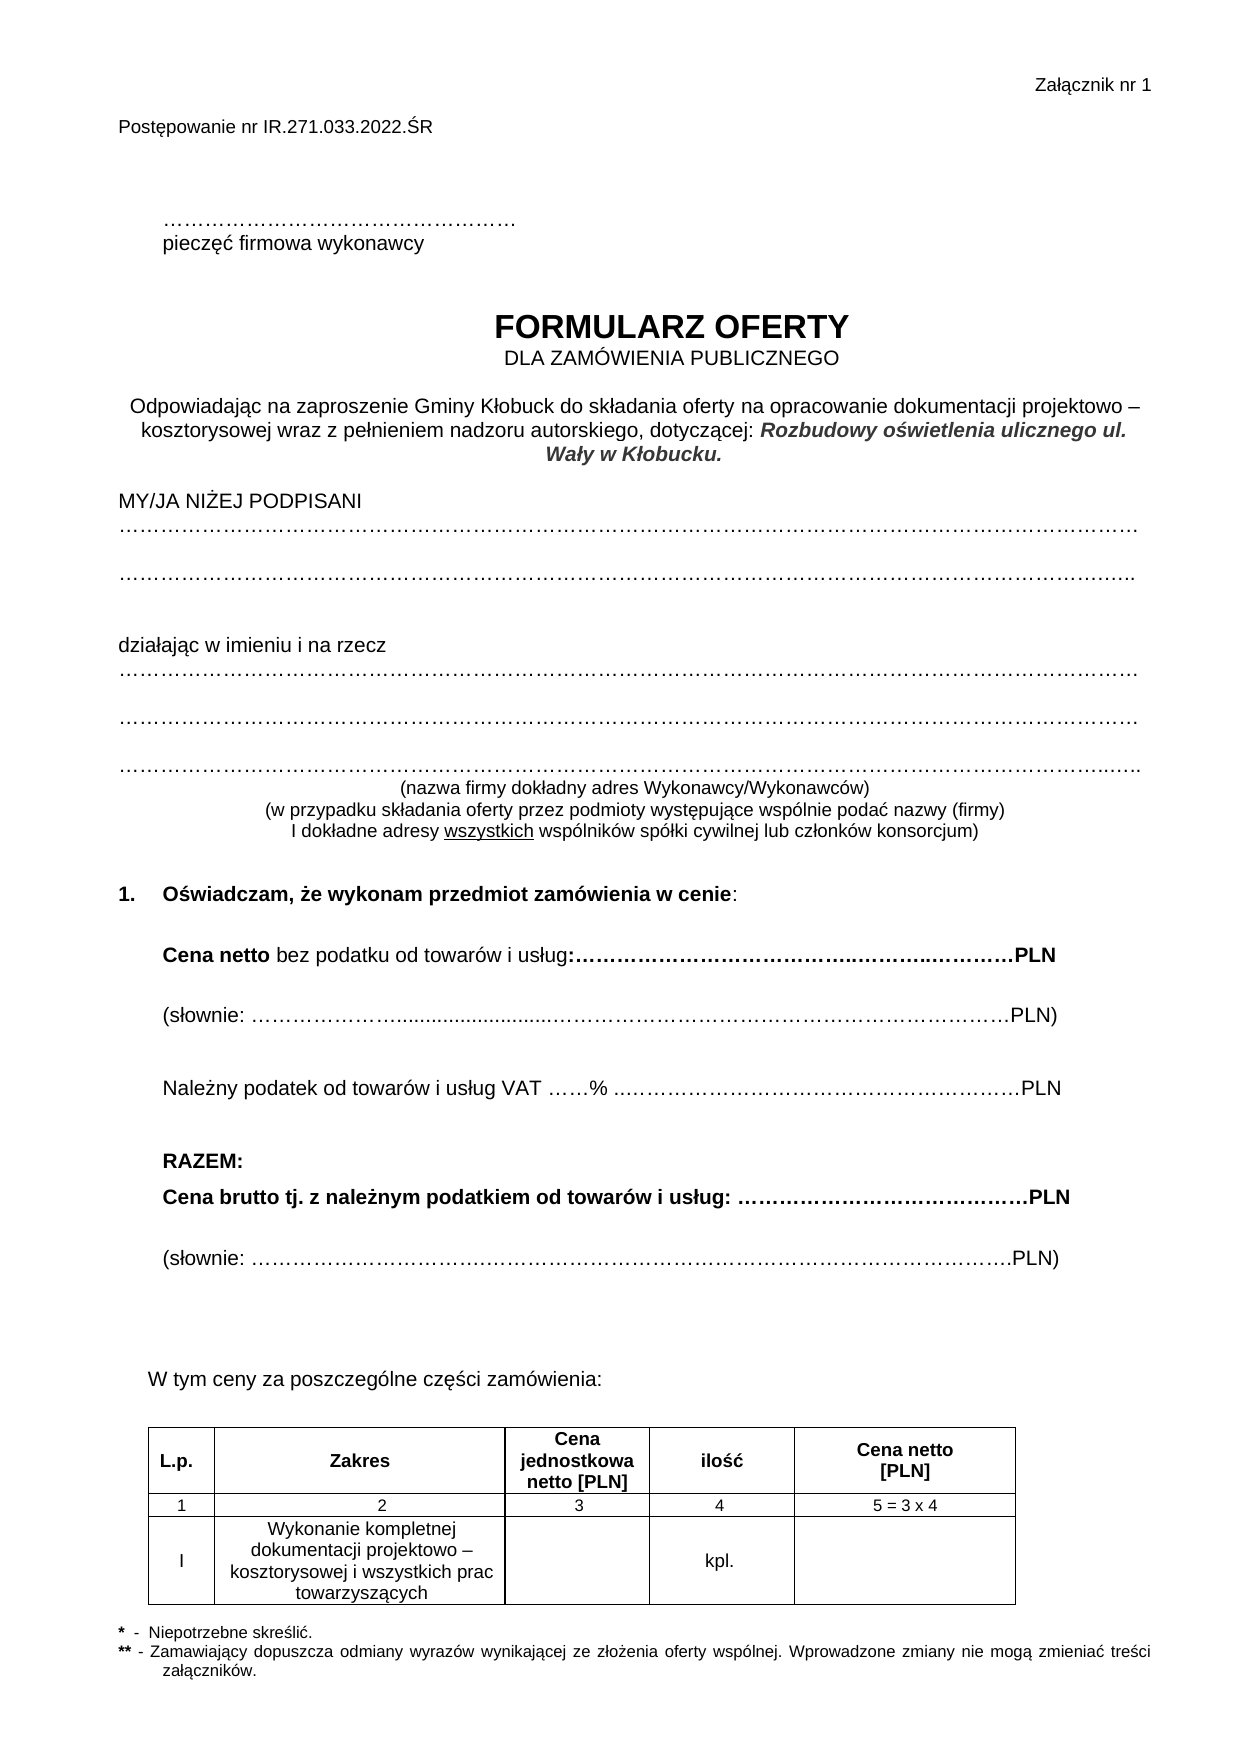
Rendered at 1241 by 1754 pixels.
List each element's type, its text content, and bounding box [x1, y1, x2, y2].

text ………………………………………………………………………………………………………………………………… [118, 657, 1152, 681]
table_header ilość [650, 1428, 794, 1493]
table_cell I [149, 1517, 214, 1603]
text ………………………………………………………………………………………………………………………………… [118, 705, 1152, 729]
text W tym ceny za poszczególne części zamówienia: [148, 1366, 1152, 1390]
table_header Cena netto [PLN] [795, 1428, 1015, 1493]
text ……………………………………………………………………………………………………………………………..….. [118, 753, 1152, 777]
table_cell kpl. [650, 1517, 794, 1603]
text (słownie: …………………...........................…………………………………………………………PLN) [162, 1003, 1152, 1027]
text …………………………………………… [162, 207, 1152, 231]
text działając w imieniu i na rzecz [118, 633, 1152, 657]
table_cell 4 [650, 1494, 794, 1516]
table_cell [795, 1517, 1015, 1603]
list Oświadczam, że wykonam przedmiot zamówienia w cenie: [118, 882, 1152, 906]
text (w przypadku składania oferty przez podmioty występujące wspólnie podać nazwy (firmy) [118, 798, 1152, 820]
text Cena netto bez podatku od towarów i usług:…………………………………..………..…………PLN [162, 942, 1152, 966]
text …………………………………………………………………………………………………………………………….….. [118, 561, 1152, 585]
text MY/JA NIŻEJ PODPISANI [118, 489, 1152, 513]
table_cell 5 = 3 x 4 [795, 1494, 1015, 1516]
text Należny podatek od towarów i usług VAT ……% ..…………………………………………………PLN [162, 1076, 1152, 1100]
table_header Zakres [215, 1428, 504, 1493]
text I dokładne adresy wszystkich wspólników spółki cywilnej lub członków konsorcjum) [118, 820, 1152, 842]
text (słownie: …………………………….………………………………………………………………….PLN) [162, 1246, 1152, 1269]
table_cell [506, 1517, 649, 1603]
table_cell Wykonanie kompletnej dokumentacji projektowo –kosztorysowej i wszystkich prac towarzyszących [215, 1517, 504, 1603]
text ………………………………………………………………………………………………………………………………… [118, 513, 1152, 537]
text pieczęć firmowa wykonawcy [162, 231, 1152, 254]
table_cell 2 [215, 1494, 504, 1516]
text FORMULARZ OFERTY DLA ZAMÓWIENIA PUBLICZNEGO [192, 307, 1152, 393]
table_header Cena jednostkowa netto [PLN] [506, 1428, 649, 1493]
text (nazwa firmy dokładny adres Wykonawcy/Wykonawców) [118, 777, 1152, 798]
table_header L.p. [149, 1428, 214, 1493]
text RAZEM: [162, 1149, 1152, 1173]
text Odpowiadając na zaproszenie Gminy Kłobuck do składania oferty na opracowanie dokumentacji projektowo – kosztorysowej wraz z pełnieniem nadzoru autorskiego, dotyczącej: Rozbudowy oświetlenia ulicznego ul. Wały w Kłobucku. [118, 393, 1152, 465]
text Cena brutto tj. z należnym podatkiem od towarów i usług: ……………………………………PLN [162, 1185, 1152, 1209]
table_cell 1 [149, 1494, 214, 1516]
table_cell 3 [506, 1494, 649, 1516]
